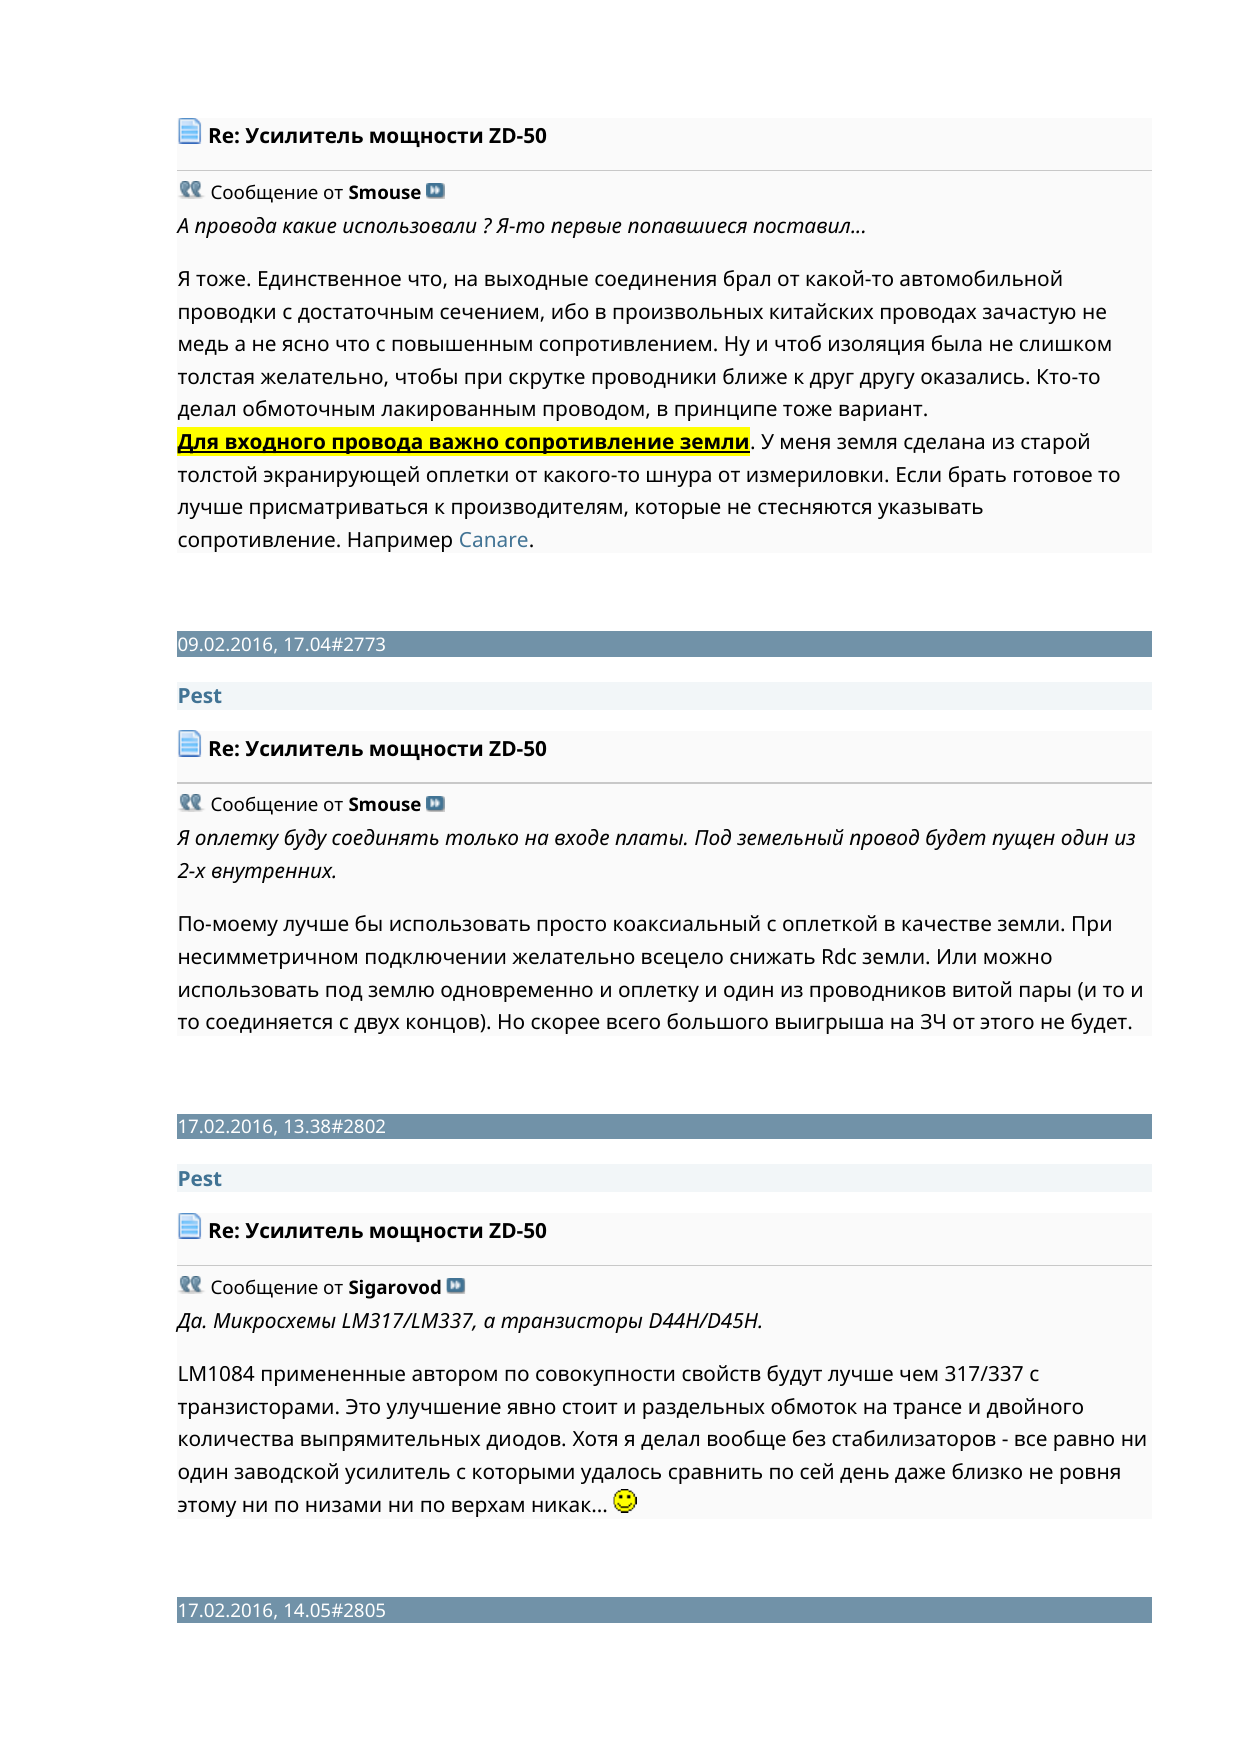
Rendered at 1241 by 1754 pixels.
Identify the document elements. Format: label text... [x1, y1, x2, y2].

subtitle Re: Усилитель мощности ZD-50 [177, 731, 1152, 782]
picture [177, 1276, 206, 1294]
subtitle Re: Усилитель мощности ZD-50 [177, 1213, 1152, 1265]
text Сообщение от Sigarovod [177, 1274, 1152, 1302]
picture [177, 181, 206, 199]
text Pest [177, 682, 1152, 710]
text Да. Микросхемы LM317/LM337, а транзисторы D44H/D45H. [177, 1306, 1152, 1334]
text Сообщение от Smouse [177, 792, 1152, 820]
text А провода какие использовали ? Я-то первые попавшиеся поставил... [177, 211, 1152, 239]
picture [177, 1213, 203, 1239]
text 17.02.2016, 14.05#2805 [177, 1597, 1152, 1623]
text По-моему лучше бы использовать просто коаксиальный с оплеткой в качестве земли. При несимметричном подключении желательно всецело снижать Rdc земли. Или можно использовать под землю одновременно и оплетку и один из проводников витой пары (и то и то соединяется с двух концов). Но скорее всего большого выигрыша на ЗЧ от этого не будет. [177, 909, 1152, 1036]
text Pest [177, 1164, 1152, 1192]
picture [177, 794, 206, 812]
picture [446, 1278, 466, 1294]
subtitle Re: Усилитель мощности ZD-50 [177, 118, 1152, 170]
picture [426, 796, 445, 812]
picture [177, 730, 203, 757]
text Сообщение от Smouse [177, 179, 1152, 207]
picture [613, 1489, 637, 1513]
picture [426, 183, 445, 199]
picture [177, 118, 203, 144]
text Я оплетку буду соединять только на входе платы. Под земельный провод будет пущен один из 2-х внутренних. [177, 823, 1152, 884]
text LM1084 примененные автором по совокупности свойств будут лучше чем 317/337 с транзисторами. Это улучшение явно стоит и раздельных обмоток на трансе и двойного количества выпрямительных диодов. Хотя я делал вообще без стабилизаторов - все равно ни один заводской усилитель с которыми удалось сравнить по сей день даже близко не ровня этому ни по низами ни по верхам никак... [177, 1359, 1152, 1519]
text 17.02.2016, 13.38#2802 [177, 1114, 1152, 1139]
text Я тоже. Единственное что, на выходные соединения брал от какой-то автомобильной проводки с достаточным сечением, ибо в произвольных китайских проводах зачастую не медь а не ясно что с повышенным сопротивлением. Ну и чтоб изоляция была не слишком толстая желательно, чтобы при скрутке проводники ближе к друг другу оказались. Кто-то делал обмоточным лакированным проводом, в принципе тоже вариант. Для входного провода важно сопротивление земли. У меня земля сделана из старой толстой экранирующей оплетки от какого-то шнура от измериловки. Если брать готовое то лучше присматриваться к производителям, которые не стесняются указывать сопротивление. Например Canare. [177, 264, 1152, 553]
text 09.02.2016, 17.04#2773 [177, 631, 1152, 657]
